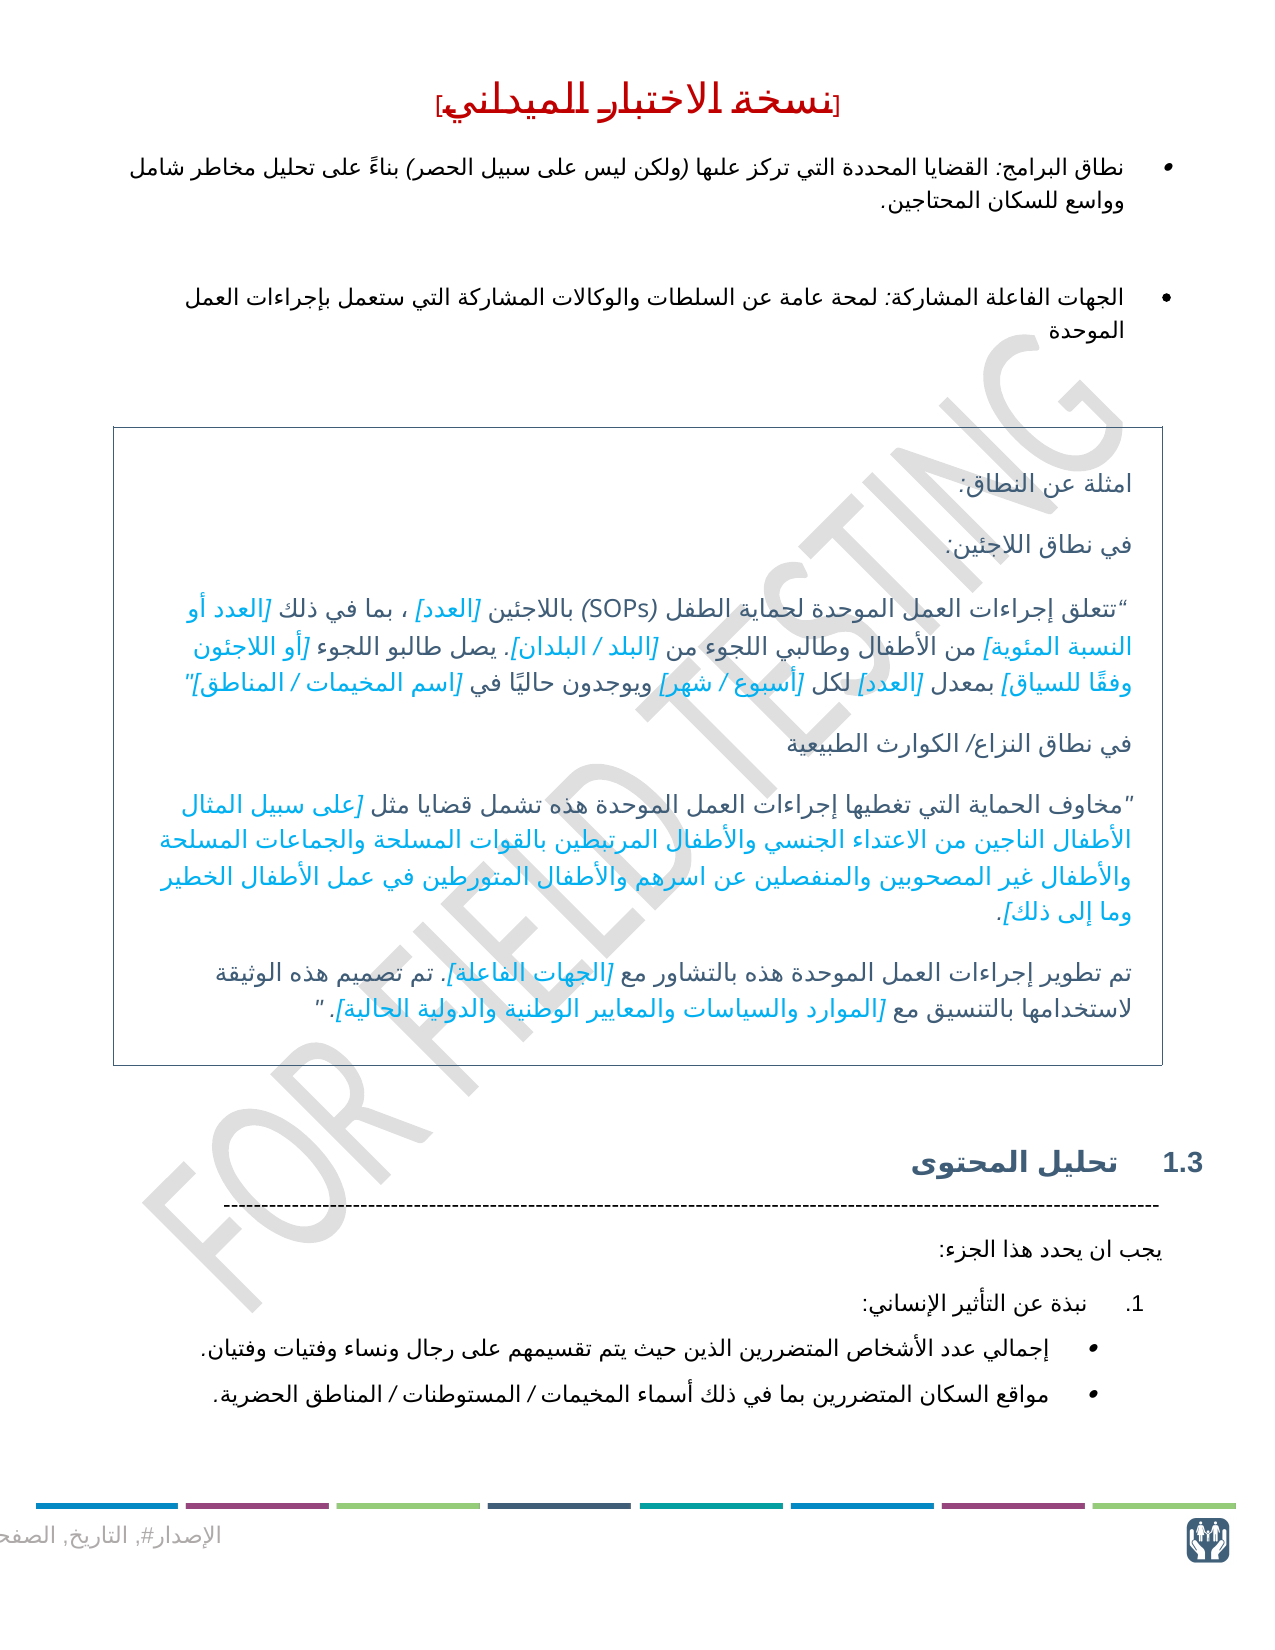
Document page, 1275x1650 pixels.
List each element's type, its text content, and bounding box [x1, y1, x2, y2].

text يجب ان يحدد هذا الجزء: [112, 1236, 1162, 1263]
list نبذة عن التأثير الإنساني: [112, 1290, 1125, 1316]
text “تتعلق إجراءات العمل الموحدة لحماية الطفل (SOPs) باللاجئين [العدد] ، بما في ذلك [العدد أو النسبة المئوية] من الأطفال وطالبي اللجوء من [البلد / البلدان]. يصل طالبو اللجوء [أو اللاجئون وفقًا للسياق] بمعدل [العدد] لكل [أسبوع / شهر] ويوجدون حاليًا في [اسم المخيمات / المناطق]" [114, 548, 1162, 686]
list --------------------------------------------------------------------------------------------------------------------------- [112, 1191, 1162, 1217]
text في نطاق اللاجئين: [114, 487, 1162, 548]
list مواقع السكان المتضررين بما في ذلك أسماء المخيمات / المستوطنات / المناطق الحضرية. [112, 1381, 1087, 1407]
list نطاق البرامج: القضايا المحددة التي تركز علىها (ولكن ليس على سبيل الحصر) بناءً على تحليل مخاطر شامل وواسع للسكان المحتاجين. [112, 154, 1162, 213]
picture [178, 1503, 790, 1509]
subtitle تحليل المحتوى [112, 1145, 1162, 1178]
text "مخاوف الحماية التي تغطيها إجراءات العمل الموحدة هذه تشمل قضايا مثل [على سبيل المثال الأطفال الناجين من الاعتداء الجنسي والأطفال المرتبطين بالقوات المسلحة والجماعات المسلحة والأطفال غير المصحوبين والمنفصلين عن اسرهم والأطفال المتورطين في عمل الأطفال الخطير وما إلى ذلك]. [114, 747, 1162, 916]
text تم تطوير إجراءات العمل الموحدة هذه بالتشاور مع [الجهات الفاعلة]. تم تصميم هذه الوثيقة لاستخدامها بالتنسيق مع [الموارد والسياسات والمعايير الوطنية والدولية الحالية]. " [114, 916, 1162, 1065]
list إجمالي عدد الأشخاص المتضررين الذين حيث يتم تقسيمهم على رجال ونساء وفتيات وفتيان. [112, 1335, 1087, 1362]
picture [934, 1503, 1236, 1509]
text في نطاق النزاع/ الكوارث الطبيعية [114, 686, 1162, 747]
text امثلة عن النطاق: [114, 428, 1162, 487]
picture [1186, 1516, 1234, 1565]
list الجهات الفاعلة المشاركة: لمحة عامة عن السلطات والوكالات المشاركة التي ستعمل بإجراءات العمل الموحدة [112, 284, 1162, 343]
